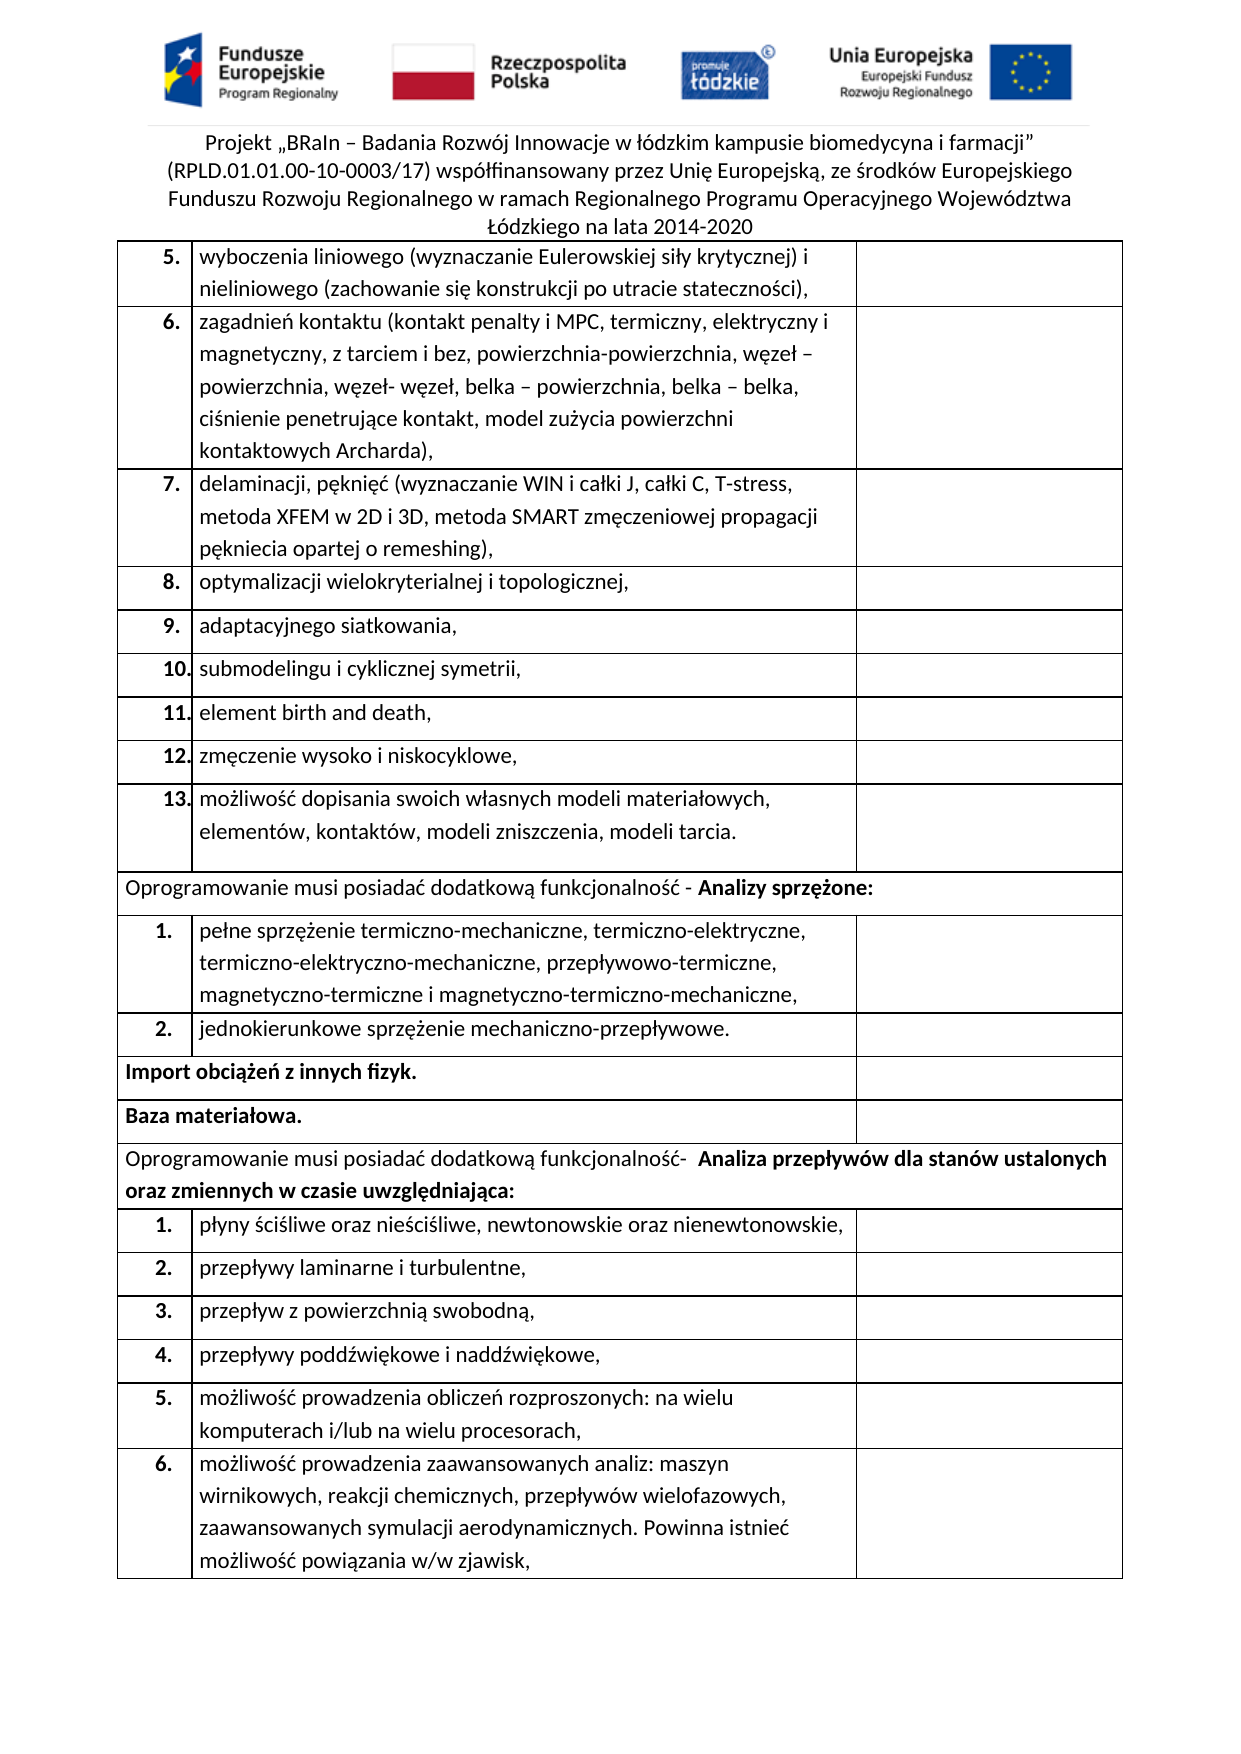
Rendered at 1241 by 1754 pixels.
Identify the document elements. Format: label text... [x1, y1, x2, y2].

table_cell [118, 567, 191, 609]
table_cell [118, 242, 191, 306]
table_cell [857, 1253, 1122, 1295]
table_cell Import obciążeń z innych fizyk. [118, 1057, 856, 1099]
table_cell [857, 1297, 1122, 1338]
table_cell [118, 1210, 191, 1252]
table_cell Baza materiałowa. [118, 1101, 856, 1143]
table_cell delaminacji, pęknięć (wyznaczanie WIN i całki J, całki C, T-stress, metoda XFEM w 2D i 3D, metoda SMART zmęczeniowej propagacji pękniecia opartej o remeshing), [193, 470, 856, 566]
table_cell [118, 1297, 191, 1338]
table_cell adaptacyjnego siatkowania, [193, 611, 856, 653]
table_cell zagadnień kontaktu (kontakt penalty i MPC, termiczny, elektryczny i magnetyczny, z tarciem i bez, powierzchnia-powierzchnia, węzeł – powierzchnia, węzeł- węzeł, belka – powierzchnia, belka – belka, ciśnienie penetrujące kontakt, model zużycia powierzchni kontaktowych Archarda), [193, 307, 856, 468]
table_cell jednokierunkowe sprzężenie mechaniczno-przepływowe. [193, 1014, 856, 1056]
table_cell [857, 654, 1122, 696]
table_cell przepływy poddźwiękowe i naddźwiękowe, [193, 1340, 856, 1382]
table_cell [118, 611, 191, 653]
table_cell [857, 1449, 1122, 1578]
table_cell [857, 1057, 1122, 1099]
table_cell [857, 1384, 1122, 1448]
table_cell submodelingu i cyklicznej symetrii, [193, 654, 856, 696]
table_cell wyboczenia liniowego (wyznaczanie Eulerowskiej siły krytycznej) i nieliniowego (zachowanie się konstrukcji po utracie stateczności), [193, 242, 856, 306]
table_cell możliwość prowadzenia zaawansowanych analiz: maszyn wirnikowych, reakcji chemicznych, przepływów wielofazowych, zaawansowanych symulacji aerodynamicznych. Powinna istnieć możliwość powiązania w/w zjawisk, [193, 1449, 856, 1578]
table_cell [118, 1449, 191, 1578]
table_cell [857, 1014, 1122, 1056]
table_cell [857, 1340, 1122, 1382]
table_cell [118, 1340, 191, 1382]
table_cell [857, 611, 1122, 653]
table_cell [118, 698, 191, 739]
table_cell [857, 741, 1122, 783]
table_cell [857, 470, 1122, 566]
table_cell [118, 785, 191, 871]
table_cell [118, 741, 191, 783]
table_cell [118, 1384, 191, 1448]
table_cell [857, 698, 1122, 739]
table_cell przepływy laminarne i turbulentne, [193, 1253, 856, 1295]
table_cell [857, 1210, 1122, 1252]
table_cell optymalizacji wielokryterialnej i topologicznej, [193, 567, 856, 609]
table_cell [118, 307, 191, 468]
table_cell [857, 785, 1122, 871]
table_cell pełne sprzężenie termiczno-mechaniczne, termiczno-elektryczne, termiczno-elektryczno-mechaniczne, przepływowo-termiczne, magnetyczno-termiczne i magnetyczno-termiczno-mechaniczne, [193, 916, 856, 1012]
table_cell [857, 242, 1122, 306]
table_cell [118, 916, 191, 1012]
picture [147, 14, 1093, 129]
table_cell [857, 307, 1122, 468]
table_cell możliwość dopisania swoich własnych modeli materiałowych, elementów, kontaktów, modeli zniszczenia, modeli tarcia. [193, 785, 856, 871]
table_cell [857, 1101, 1122, 1143]
table_cell [118, 654, 191, 696]
table_cell [118, 1253, 191, 1295]
table_cell Oprogramowanie musi posiadać dodatkową funkcjonalność- Analiza przepływów dla stanów ustalonych oraz zmiennych w czasie uwzględniająca: [118, 1144, 1122, 1208]
table_cell zmęczenie wysoko i niskocyklowe, [193, 741, 856, 783]
table_cell [118, 470, 191, 566]
table_cell przepływ z powierzchnią swobodną, [193, 1297, 856, 1338]
table_cell [857, 567, 1122, 609]
table_cell element birth and death, [193, 698, 856, 739]
table_cell płyny ściśliwe oraz nieściśliwe, newtonowskie oraz nienewtonowskie, [193, 1210, 856, 1252]
table_cell możliwość prowadzenia obliczeń rozproszonych: na wielu komputerach i/lub na wielu procesorach, [193, 1384, 856, 1448]
table_cell [118, 1014, 191, 1056]
table_cell Oprogramowanie musi posiadać dodatkową funkcjonalność - Analizy sprzężone: [118, 873, 1122, 914]
table_cell [857, 916, 1122, 1012]
